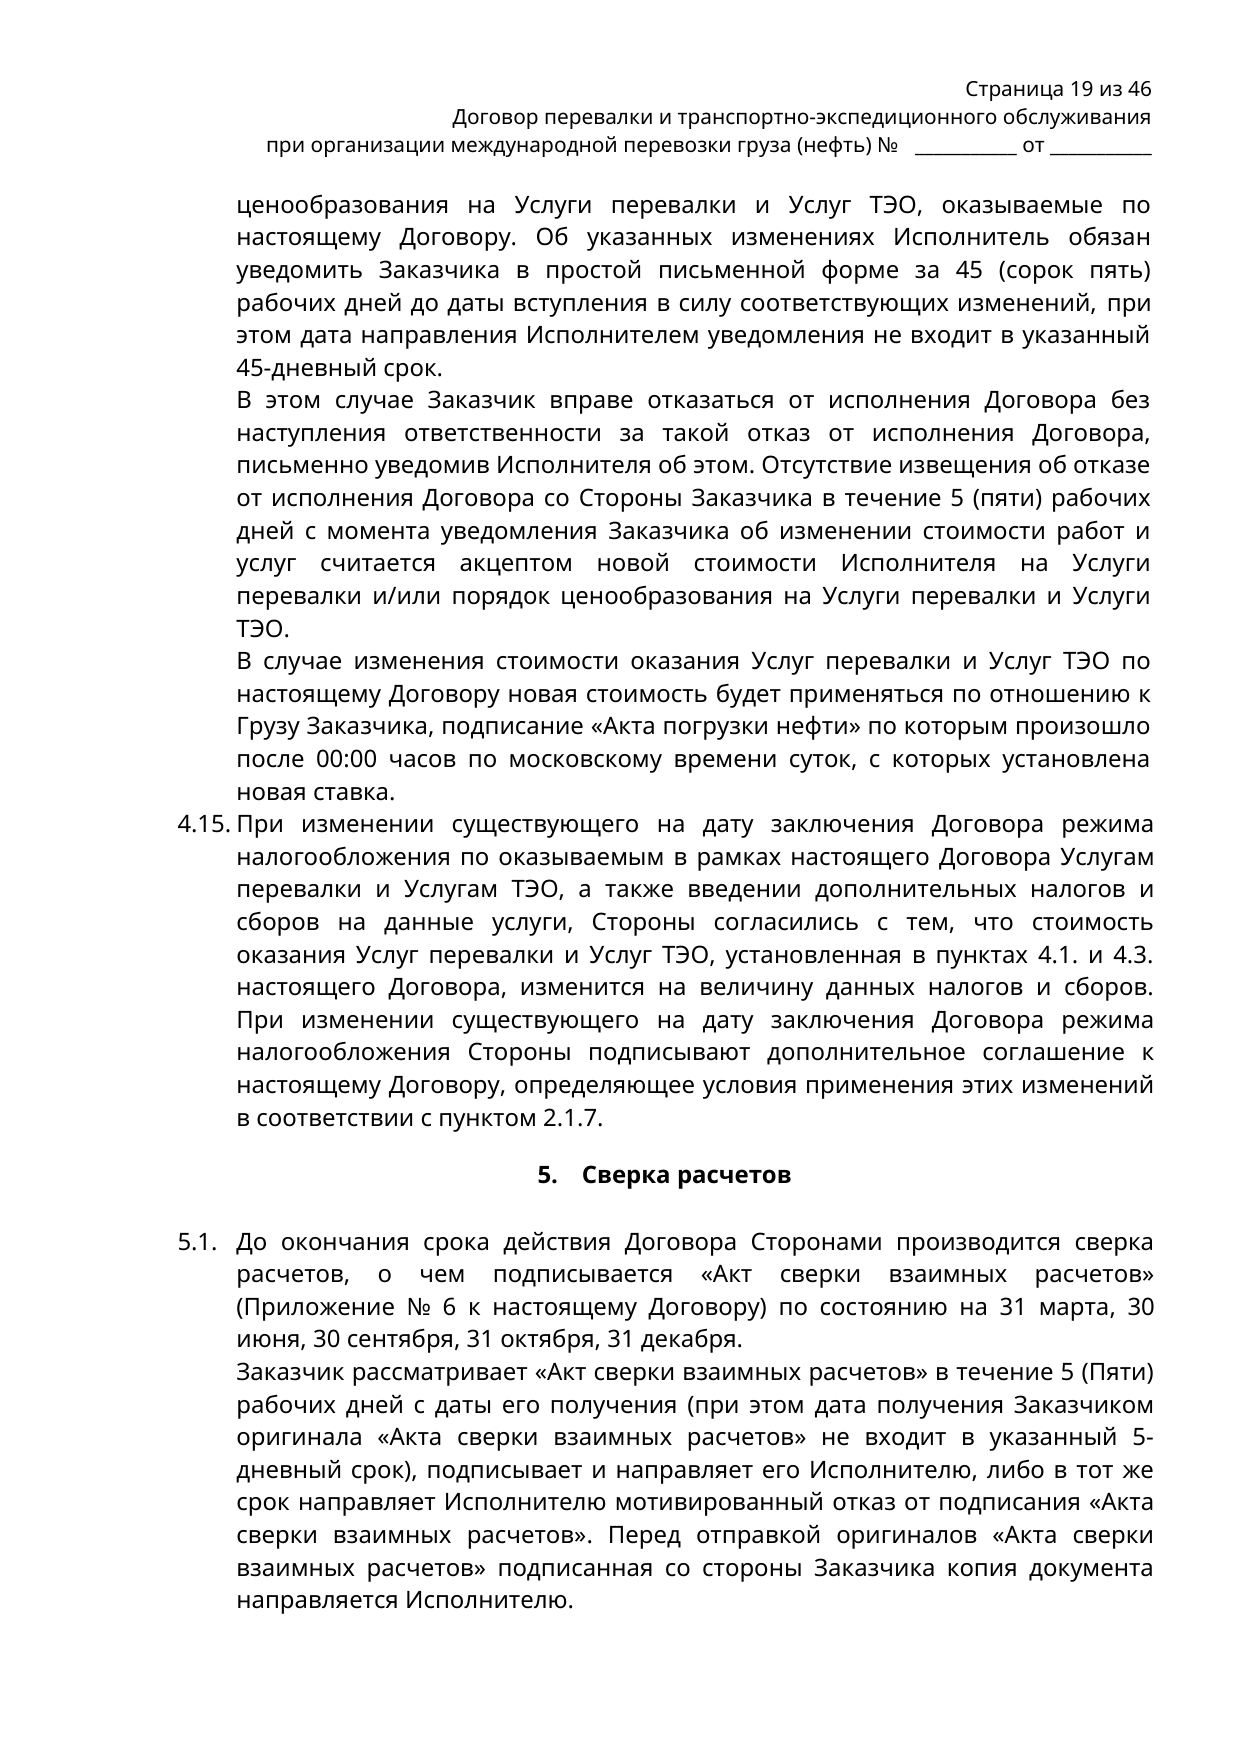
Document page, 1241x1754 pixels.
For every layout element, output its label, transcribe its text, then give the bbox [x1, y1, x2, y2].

list При изменении существующего на дату заключения Договора режима налогообложения по оказываемым в рамках настоящего Договора Услугам перевалки и Услугам ТЭО, а также введении дополнительных налогов и сборов на данные услуги, Стороны согласились с тем, что стоимость оказания Услуг перевалки и Услуг ТЭО, установленная в пунктах 4.1. и 4.3. настоящего Договора, изменится на величину данных налогов и сборов. При изменении существующего на дату заключения Договора режима налогообложения Стороны подписывают дополнительное соглашение к настоящему Договору, определяющее условия применения этих изменений в соответствии с пунктом 2.1.7. [177, 807, 1155, 1133]
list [177, 187, 1152, 383]
text В случае изменения стоимости оказания Услуг перевалки и Услуг ТЭО по настоящему Договору новая стоимость будет применяться по отношению к Грузу Заказчика, подписание «Акта погрузки нефти» по которым произошло после 00:00 часов по московскому времени суток, с которых установлена новая ставка. [236, 644, 1152, 807]
list В этом случае Заказчик вправе отказаться от исполнения Договора без наступления ответственности за такой отказ от исполнения Договора, письменно уведомив Исполнителя об этом. Отсутствие извещения об отказе от исполнения Договора со Стороны Заказчика в течение 5 (пяти) рабочих дней с момента уведомления Заказчика об изменении стоимости работ и услуг считается акцептом новой стоимости Исполнителя на Услуги перевалки и/или порядок ценообразования на Услуги перевалки и Услуги ТЭО. [236, 383, 1152, 644]
subtitle Сверка расчетов [177, 1158, 1152, 1191]
list Заказчик рассматривает «Акт сверки взаимных расчетов» в течение 5 (Пяти) рабочих дней с даты его получения (при этом дата получения Заказчиком оригинала «Акта сверки взаимных расчетов» не входит в указанный 5-дневный срок), подписывает и направляет его Исполнителю, либо в тот же срок направляет Исполнителю мотивированный отказ от подписания «Акта сверки взаимных расчетов». Перед отправкой оригиналов «Акта сверки взаимных расчетов» подписанная со стороны Заказчика копия документа направляется Исполнителю. [236, 1355, 1155, 1616]
list До окончания срока действия Договора Сторонами производится сверка расчетов, о чем подписывается «Акт сверки взаимных расчетов» (Приложение № 6 к настоящему Договору) по состоянию на 31 марта, 30 июня, 30 сентября, 31 октября, 31 декабря. [177, 1224, 1155, 1355]
